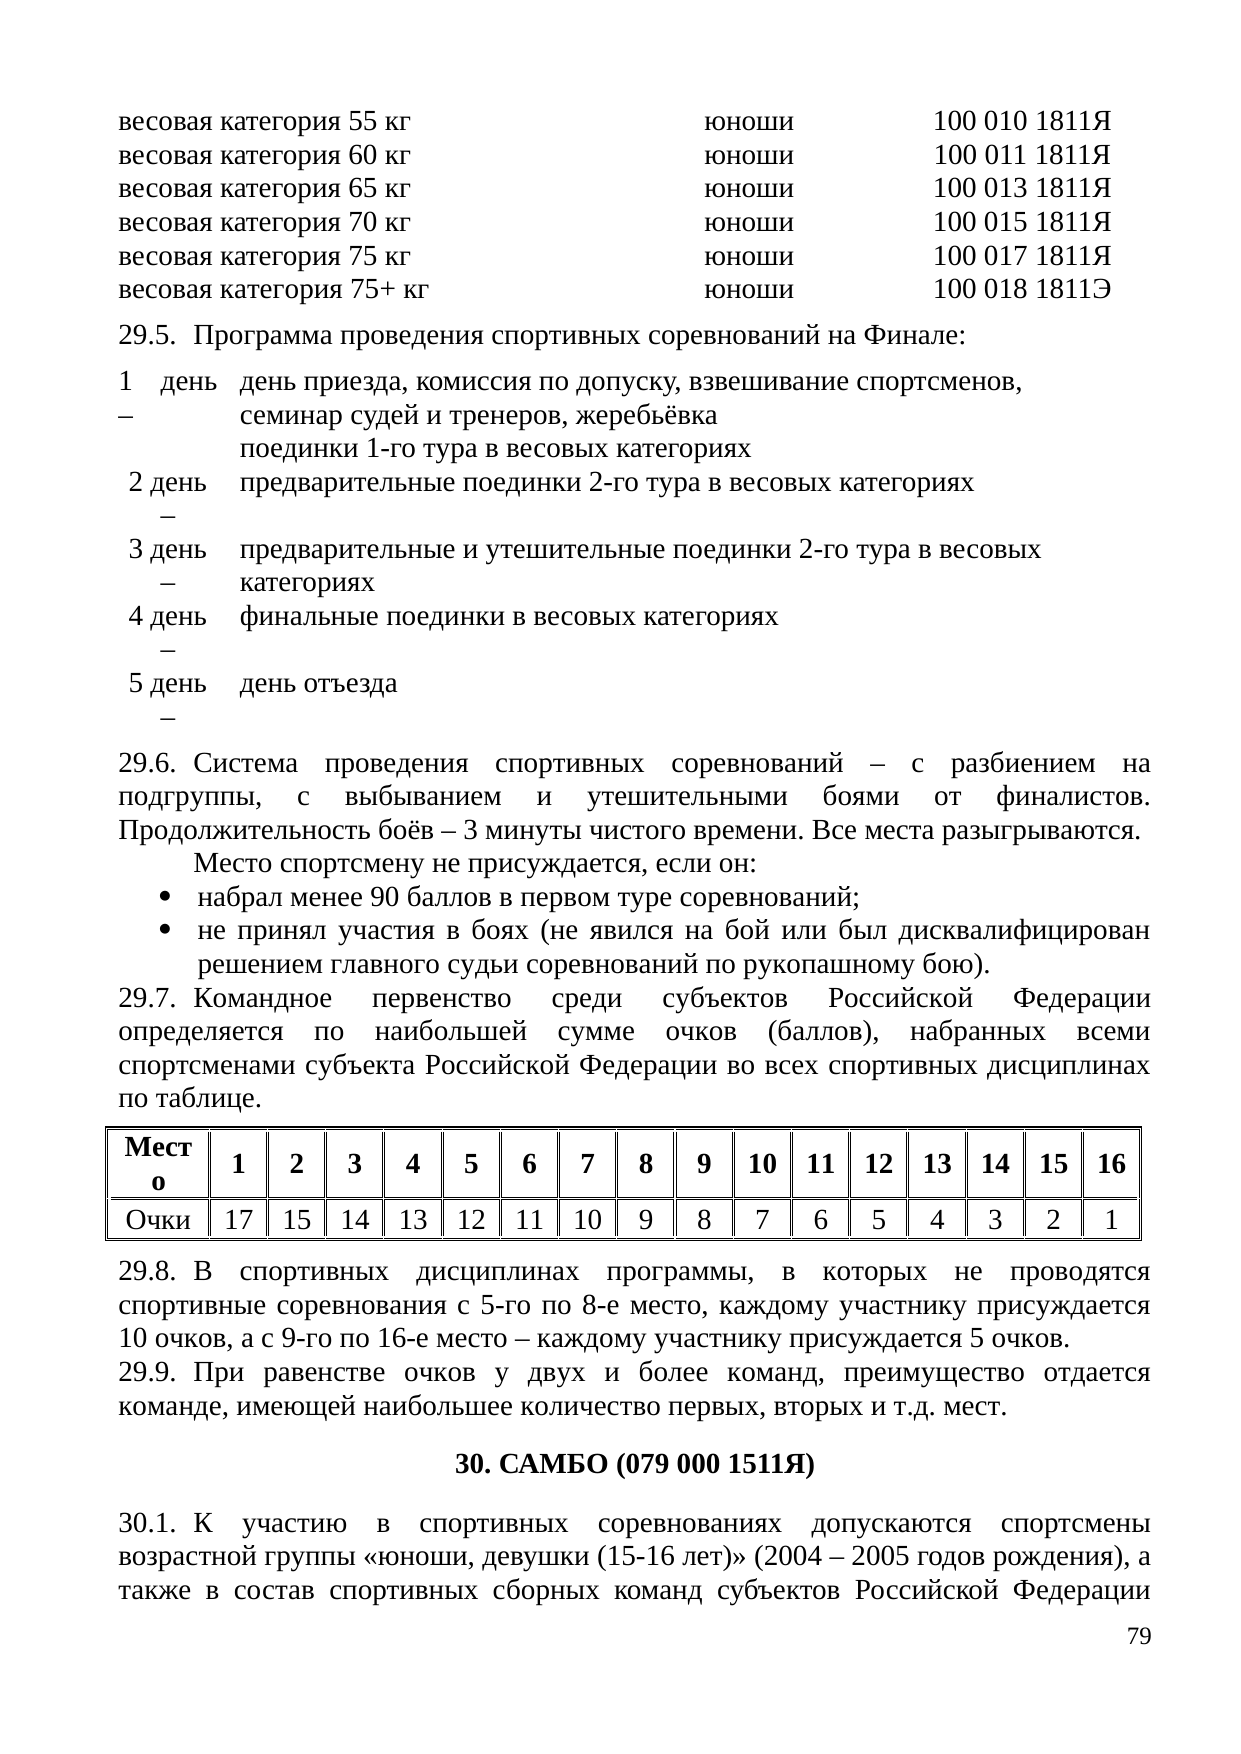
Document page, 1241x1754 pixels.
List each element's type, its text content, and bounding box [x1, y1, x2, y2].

list набрал менее 90 баллов в первом туре соревнований; [160, 879, 1152, 912]
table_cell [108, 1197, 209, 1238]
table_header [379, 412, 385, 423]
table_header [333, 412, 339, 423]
list 29.6. Система проведения спортивных соревнований – с разбиением на подгруппы, с выбыванием и утешительными боями от финалистов. Продолжительность боёв – 3 минуты чистого времени. Все места разыгрываются. [118, 745, 1152, 845]
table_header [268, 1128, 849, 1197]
list не принял участия в боях (не явился на бой или был дисквалифицирован решением главного судьи соревнований по рукопашному бою). [160, 912, 1152, 980]
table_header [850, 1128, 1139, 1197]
list 29.9. При равенстве очков у двух и более команд, преимущество отдается команде, имеющей наибольшее количество первых, вторых и т.д. мест. [118, 1354, 1152, 1421]
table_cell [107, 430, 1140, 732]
list Место спортсмену не присуждается, если он: [118, 845, 1152, 879]
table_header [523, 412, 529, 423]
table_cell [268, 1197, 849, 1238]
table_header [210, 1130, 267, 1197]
list 29.5. Программа проведения спортивных соревнований на Финале: [118, 317, 1152, 351]
subtitle 30. САМБО (079 000 1511Я) [118, 1446, 1152, 1480]
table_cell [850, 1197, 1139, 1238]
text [118, 1505, 1152, 1605]
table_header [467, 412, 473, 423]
list 29.7. Командное первенство среди субъектов Российской Федерации определяется по наибольшей сумме очков (баллов), набранных всеми спортсменами субъекта Российской Федерации во всех спортивных дисциплинах по таблице. [118, 980, 1152, 1114]
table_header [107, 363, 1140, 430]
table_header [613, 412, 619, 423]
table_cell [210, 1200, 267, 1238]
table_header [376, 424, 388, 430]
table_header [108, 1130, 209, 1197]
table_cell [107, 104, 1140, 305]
list 29.8. В спортивных дисциплинах программы, в которых не проводятся спортивные соревнования с 5-го по 8-е место, каждому участнику присуждается 10 очков, а с 9-го по 16-е место – каждому участнику присуждается 5 очков. [118, 1253, 1152, 1354]
